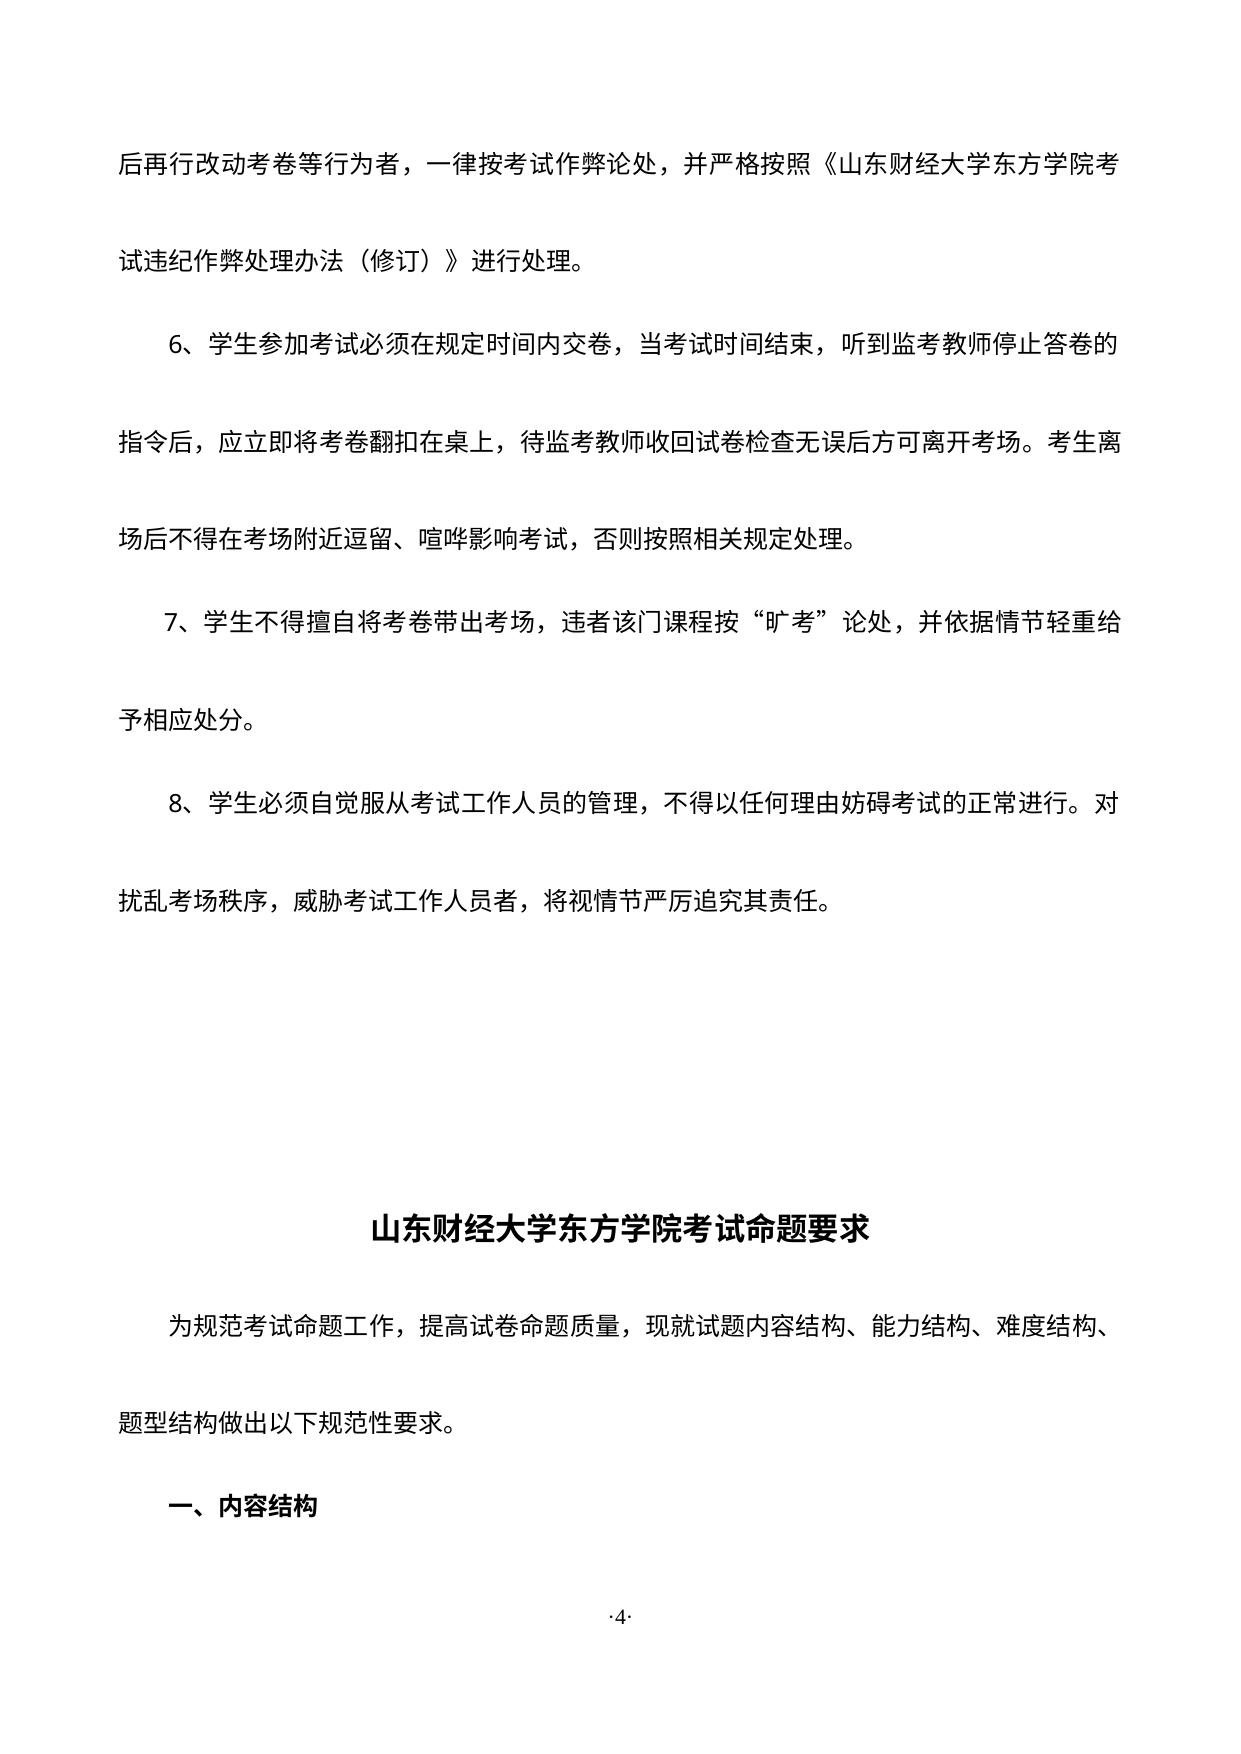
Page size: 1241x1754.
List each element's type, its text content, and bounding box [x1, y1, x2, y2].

text 7、学生不得擅自将考卷带出考场，违者该门课程按“旷考”论处，并依据情节轻重给予相应处分。 [118, 588, 1122, 751]
text 6、学生参加考试必须在规定时间内交卷，当考试时间结束，听到监考教师停止答卷的指令后，应立即将考卷翻扣在桌上，待监考教师收回试卷检查无误后方可离开考场。考生离场后不得在考场附近逗留、喧哗影响考试，否则按照相关规定处理。 [118, 310, 1122, 570]
text 一、内容结构 [118, 1472, 1122, 1537]
text 为规范考试命题工作，提高试卷命题质量，现就试题内容结构、能力结构、难度结构、题型结构做出以下规范性要求。 [118, 1292, 1122, 1454]
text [118, 130, 1122, 292]
text 8、学生必须自觉服从考试工作人员的管理，不得以任何理由妨碍考试的正常进行。对扰乱考场秩序，威胁考试工作人员者，将视情节严厉追究其责任。 [118, 769, 1122, 932]
subtitle 山东财经大学东方学院考试命题要求 [118, 1194, 1122, 1259]
